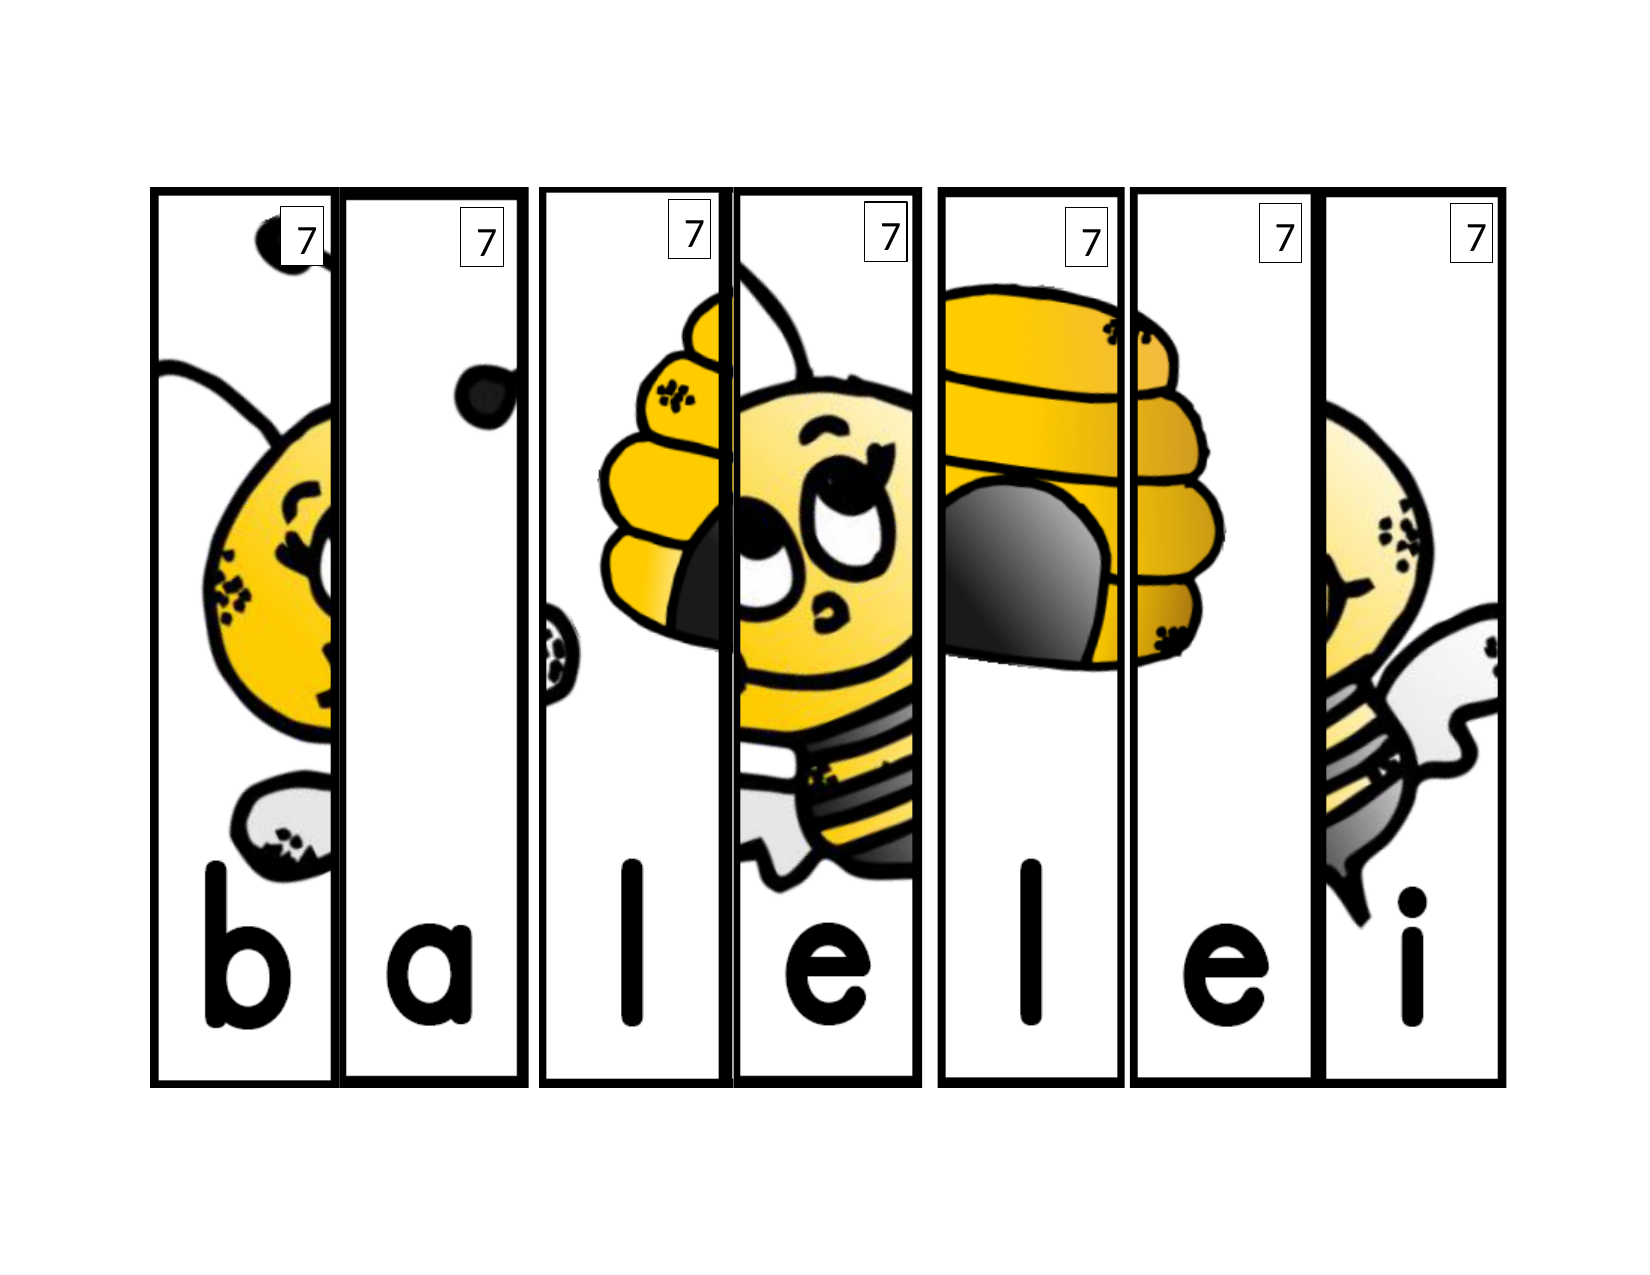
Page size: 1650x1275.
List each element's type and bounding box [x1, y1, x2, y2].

picture [937, 187, 1125, 1088]
picture [150, 187, 529, 1088]
picture [1129, 187, 1507, 1088]
picture [539, 187, 923, 1088]
